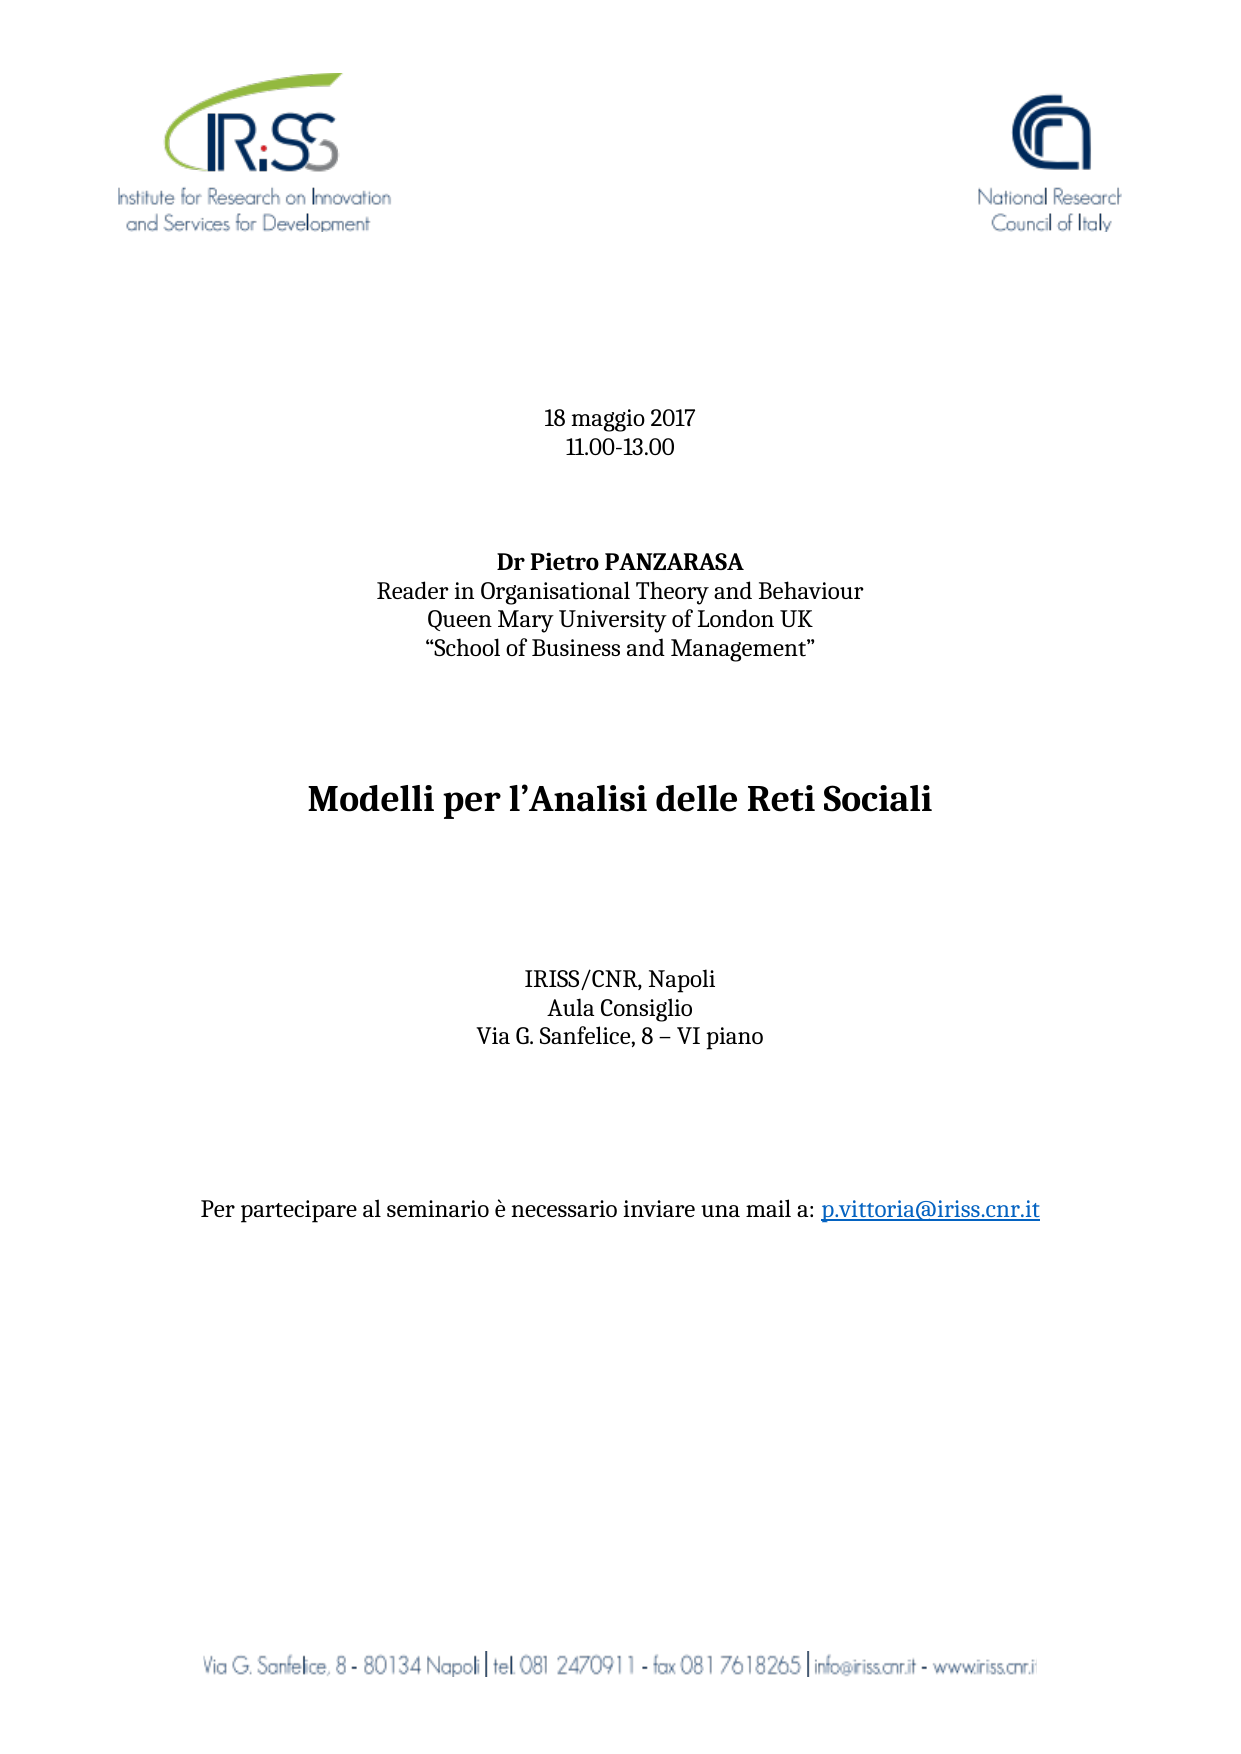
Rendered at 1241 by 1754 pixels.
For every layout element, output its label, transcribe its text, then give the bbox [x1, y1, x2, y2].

text IRISS/CNR, Napoli [118, 965, 1122, 993]
text Per partecipare al seminario è necessario inviare una mail a: p.vittoria@iriss.cnr.it [118, 1195, 1122, 1223]
text Queen Mary University of London UK [118, 605, 1122, 634]
text Modelli per l’Analisi delle Reti Sociali [118, 778, 1122, 821]
text 11.00-13.00 [118, 433, 1122, 462]
text Aula Consiglio [118, 993, 1122, 1022]
text Dr Pietro PANZARASA [118, 548, 1122, 577]
text Reader in Organisational Theory and Behaviour [118, 577, 1122, 605]
text Via G. Sanfelice, 8 – VI piano [118, 1022, 1122, 1051]
text “School of Business and Management” [118, 634, 1122, 663]
text 18 maggio 2017 [118, 404, 1122, 433]
